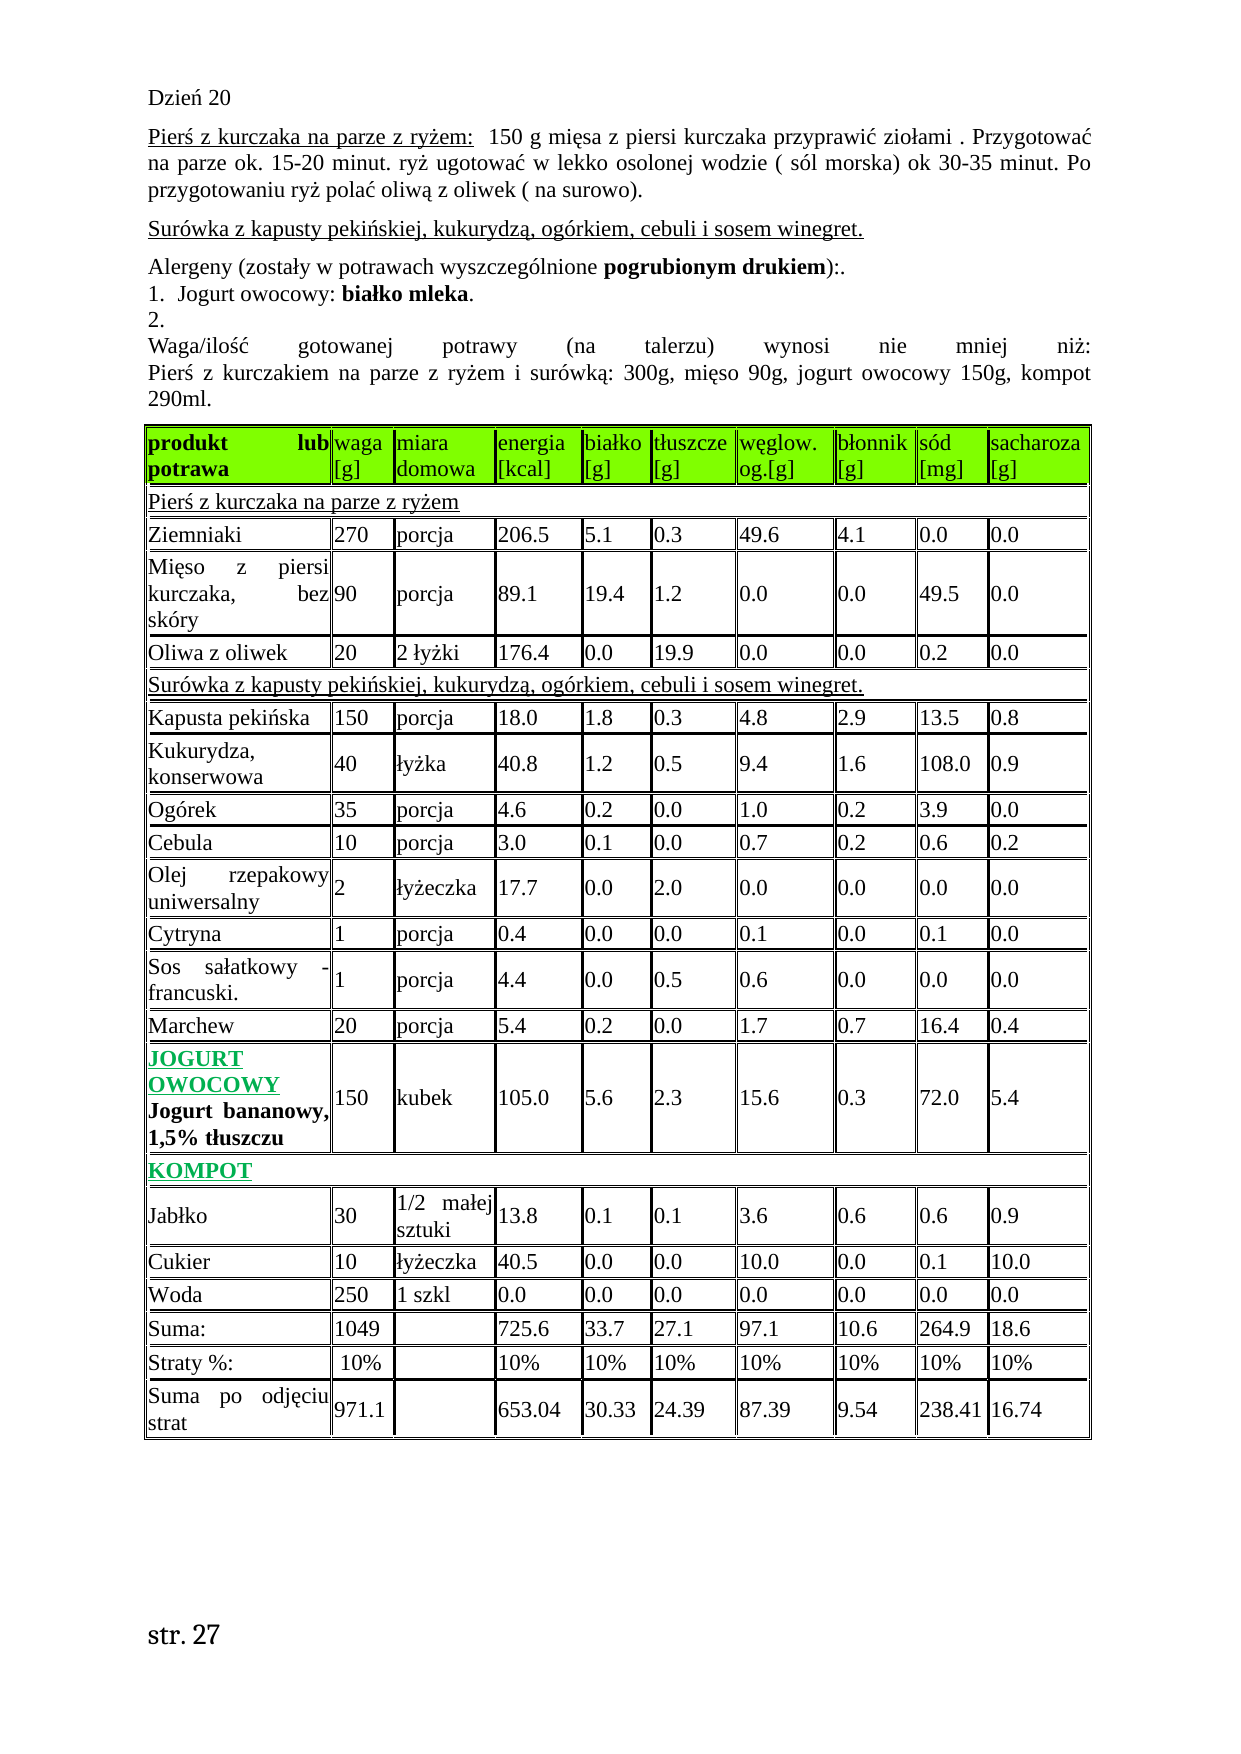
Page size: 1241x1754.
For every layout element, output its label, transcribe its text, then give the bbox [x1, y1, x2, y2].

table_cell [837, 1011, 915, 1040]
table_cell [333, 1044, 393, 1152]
text Waga/ilość gotowanej potrawy (na talerzu) wynosi nie mniej niż: Pierś z kurczakiem na parze z ryżem i surówką: 300g, mięso 90g, jogurt owocowy 150g, kompot 290ml. [148, 332, 1092, 412]
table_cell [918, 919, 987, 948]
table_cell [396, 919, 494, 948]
text Surówka z kapusty pekińskiej, kukurydzą, ogórkiem, cebuli i sosem winegret. [148, 214, 1092, 241]
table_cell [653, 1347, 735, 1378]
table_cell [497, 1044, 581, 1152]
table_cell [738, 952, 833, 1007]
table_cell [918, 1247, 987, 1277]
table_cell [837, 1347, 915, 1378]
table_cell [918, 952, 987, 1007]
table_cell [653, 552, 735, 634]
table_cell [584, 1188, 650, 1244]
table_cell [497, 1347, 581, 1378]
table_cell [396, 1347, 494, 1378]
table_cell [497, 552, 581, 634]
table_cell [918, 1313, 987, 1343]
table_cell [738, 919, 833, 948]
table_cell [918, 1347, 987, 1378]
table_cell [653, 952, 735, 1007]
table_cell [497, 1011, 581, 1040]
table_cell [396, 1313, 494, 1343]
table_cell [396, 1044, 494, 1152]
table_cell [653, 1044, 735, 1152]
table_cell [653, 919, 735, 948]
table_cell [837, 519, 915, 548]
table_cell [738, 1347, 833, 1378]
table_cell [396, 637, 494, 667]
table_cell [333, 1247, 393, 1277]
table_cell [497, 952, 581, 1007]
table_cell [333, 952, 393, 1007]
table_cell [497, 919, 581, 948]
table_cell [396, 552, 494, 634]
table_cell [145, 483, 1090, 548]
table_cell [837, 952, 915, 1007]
text Pierś z kurczaka na parze z ryżem: 150 g mięsa z piersi kurczaka przyprawić ziołami . Przygotować na parze ok. 15-20 minut. ryż ugotować w lekko osolonej wodzie ( sól morska) ok 30-35 minut. Po przygotowaniu ryż polać oliwą z oliwek ( na surowo). [148, 123, 1092, 202]
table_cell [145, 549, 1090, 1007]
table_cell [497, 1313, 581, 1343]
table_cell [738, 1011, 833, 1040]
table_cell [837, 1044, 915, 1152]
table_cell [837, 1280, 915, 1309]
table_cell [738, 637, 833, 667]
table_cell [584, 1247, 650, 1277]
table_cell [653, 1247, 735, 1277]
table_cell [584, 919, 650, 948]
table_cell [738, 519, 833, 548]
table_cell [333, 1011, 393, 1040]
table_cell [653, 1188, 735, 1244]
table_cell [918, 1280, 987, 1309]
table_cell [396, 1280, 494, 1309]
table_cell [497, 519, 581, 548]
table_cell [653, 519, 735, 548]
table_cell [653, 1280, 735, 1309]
text Dzień 20 [148, 84, 1092, 111]
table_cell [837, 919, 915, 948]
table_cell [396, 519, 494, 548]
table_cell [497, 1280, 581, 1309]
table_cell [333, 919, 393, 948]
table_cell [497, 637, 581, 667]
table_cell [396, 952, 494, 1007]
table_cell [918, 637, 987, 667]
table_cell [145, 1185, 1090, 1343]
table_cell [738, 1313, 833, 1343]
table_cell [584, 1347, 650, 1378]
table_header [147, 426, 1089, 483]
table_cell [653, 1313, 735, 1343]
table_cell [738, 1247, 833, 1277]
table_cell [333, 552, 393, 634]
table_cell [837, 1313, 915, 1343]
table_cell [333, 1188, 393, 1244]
list Jogurt owocowy: białko mleka. [148, 280, 1092, 306]
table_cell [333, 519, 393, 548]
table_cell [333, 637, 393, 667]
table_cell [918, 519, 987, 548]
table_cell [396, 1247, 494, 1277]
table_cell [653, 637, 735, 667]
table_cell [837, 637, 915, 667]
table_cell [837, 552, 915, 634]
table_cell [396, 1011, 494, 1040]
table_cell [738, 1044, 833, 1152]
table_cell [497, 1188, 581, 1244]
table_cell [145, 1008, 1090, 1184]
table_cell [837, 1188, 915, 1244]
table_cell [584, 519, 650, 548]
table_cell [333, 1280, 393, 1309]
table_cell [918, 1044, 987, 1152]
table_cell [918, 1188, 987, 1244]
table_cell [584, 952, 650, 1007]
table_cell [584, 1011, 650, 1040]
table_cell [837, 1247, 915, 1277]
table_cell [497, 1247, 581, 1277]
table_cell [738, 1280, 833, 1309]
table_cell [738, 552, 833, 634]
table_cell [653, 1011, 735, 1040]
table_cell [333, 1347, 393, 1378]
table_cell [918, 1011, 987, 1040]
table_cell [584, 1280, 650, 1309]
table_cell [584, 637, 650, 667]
text Alergeny (zostały w potrawach wyszczególnione pogrubionym drukiem):. [148, 253, 1092, 280]
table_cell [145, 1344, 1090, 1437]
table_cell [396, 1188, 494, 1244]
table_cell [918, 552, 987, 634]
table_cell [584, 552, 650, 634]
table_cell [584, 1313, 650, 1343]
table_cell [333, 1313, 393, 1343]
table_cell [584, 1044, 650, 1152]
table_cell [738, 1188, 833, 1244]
